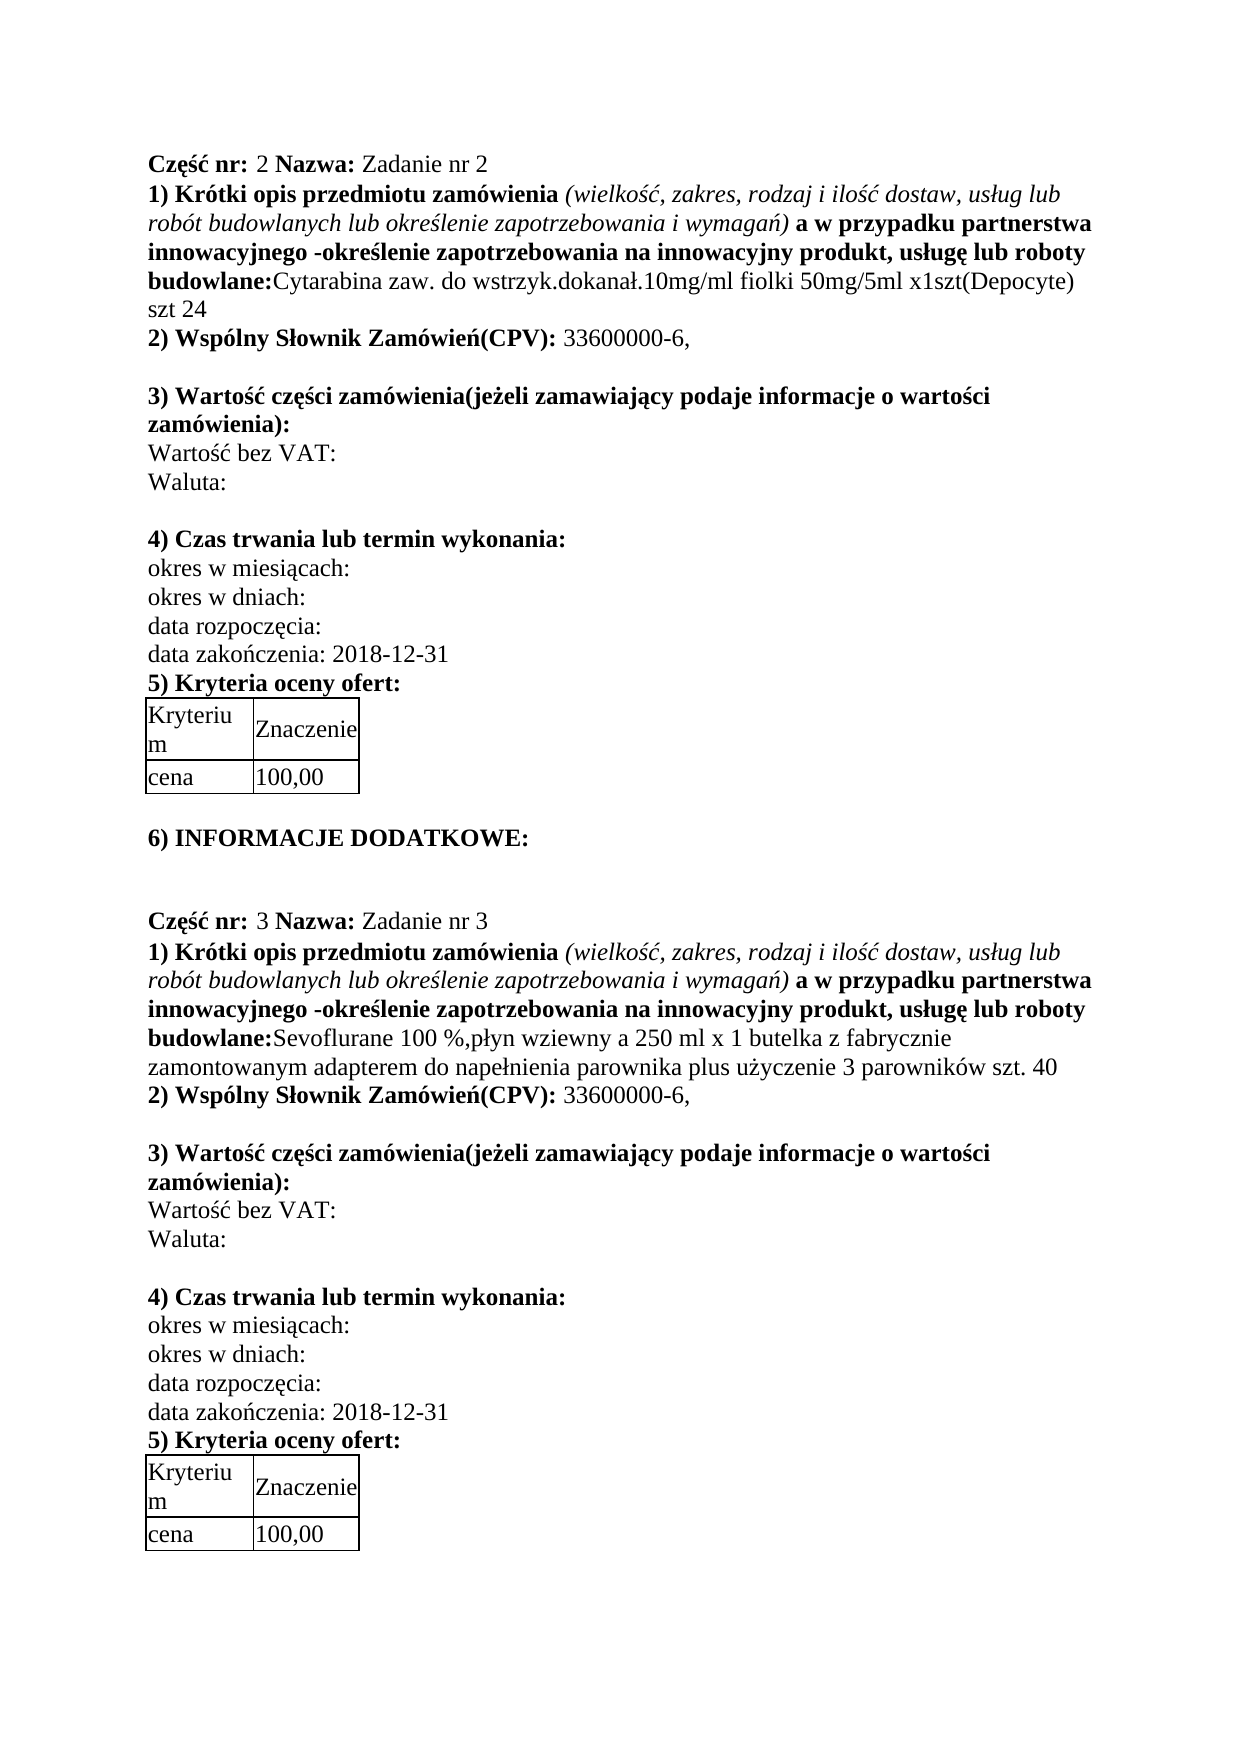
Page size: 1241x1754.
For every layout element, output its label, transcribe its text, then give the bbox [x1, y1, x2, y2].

table_header Znaczenie [254, 699, 358, 759]
table_header Kryterium [147, 699, 253, 759]
table_cell cena [147, 1518, 253, 1550]
table_header Zadanie nr 2 [360, 148, 494, 179]
table_header Nazwa: [273, 148, 360, 179]
table_header 3 [255, 905, 273, 937]
table_header Nazwa: [273, 905, 360, 937]
table_header Znaczenie [254, 1456, 358, 1516]
table_header Kryterium [147, 1456, 253, 1516]
table_header Część nr: [146, 148, 254, 179]
table_cell 100,00 [254, 761, 358, 793]
table_header Część nr: [146, 905, 254, 937]
table_header Zadanie nr 3 [360, 905, 494, 937]
table_cell 100,00 [254, 1518, 358, 1550]
text 1) Krótki opis przedmiotu zamówienia (wielkość, zakres, rodzaj i ilość dostaw, usług lub robót budowlanych lub określenie zapotrzebowania i wymagań) a w przypadku partnerstwa innowacyjnego -określenie zapotrzebowania na innowacyjny produkt, usługę lub roboty budowlane:Cytarabina zaw. do wstrzyk.dokanał.10mg/ml fiolki 50mg/5ml x1szt(Depocyte) szt 24 2) Wspólny Słownik Zamówień(CPV): 33600000-6, 3) Wartość części zamówienia(jeżeli zamawiający podaje informacje o wartości zamówienia): Wartość bez VAT: Waluta: 4) Czas trwania lub termin wykonania: okres w miesiącach: okres w dniach: data rozpoczęcia: data zakończenia: 2018-12-31 5) Kryteria oceny ofert: [148, 179, 1093, 697]
text 6) INFORMACJE DODATKOWE: [148, 794, 1093, 880]
text 1) Krótki opis przedmiotu zamówienia (wielkość, zakres, rodzaj i ilość dostaw, usług lub robót budowlanych lub określenie zapotrzebowania i wymagań) a w przypadku partnerstwa innowacyjnego -określenie zapotrzebowania na innowacyjny produkt, usługę lub roboty budowlane:Sevoflurane 100 %,płyn wziewny a 250 ml x 1 butelka z fabrycznie zamontowanym adapterem do napełnienia parownika plus użyczenie 3 parowników szt. 40 2) Wspólny Słownik Zamówień(CPV): 33600000-6, 3) Wartość części zamówienia(jeżeli zamawiający podaje informacje o wartości zamówienia): Wartość bez VAT: Waluta: 4) Czas trwania lub termin wykonania: okres w miesiącach: okres w dniach: data rozpoczęcia: data zakończenia: 2018-12-31 5) Kryteria oceny ofert: [148, 937, 1093, 1454]
table_cell cena [147, 761, 253, 793]
table_header 2 [255, 148, 273, 179]
